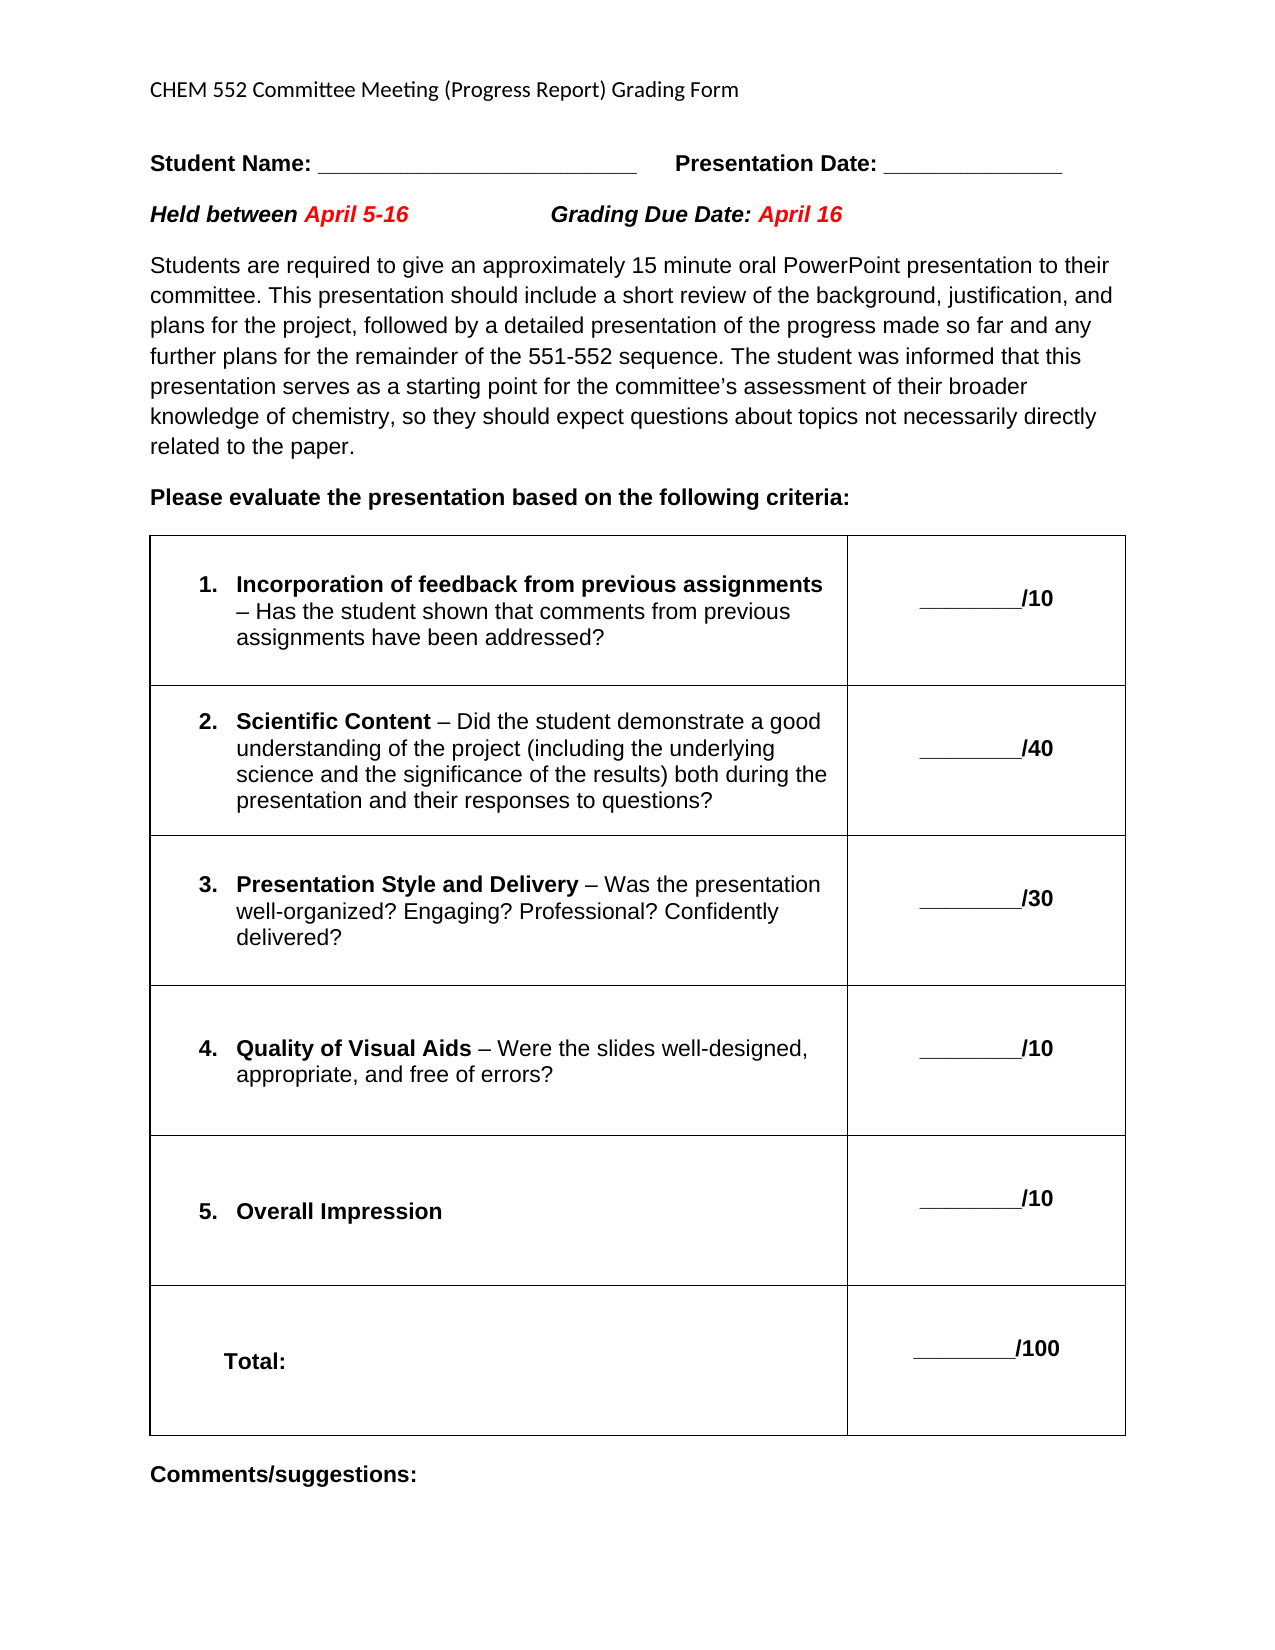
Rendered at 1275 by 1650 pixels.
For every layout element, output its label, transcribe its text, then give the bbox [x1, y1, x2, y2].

table_cell ________/10 [848, 986, 1125, 1135]
text Please evaluate the presentation based on the following criteria: [150, 484, 1125, 511]
table_cell Total: [151, 1286, 847, 1435]
table_header Incorporation of feedback from previous assignments – Has the student shown that comments from previous assignments have been addressed? [151, 536, 847, 685]
table_cell ________/40 [848, 686, 1125, 835]
table_cell ________/30 [848, 836, 1125, 985]
table_cell Quality of Visual Aids – Were the slides well-designed, appropriate, and free of errors? [151, 986, 847, 1135]
text Students are required to give an approximately 15 minute oral PowerPoint presentation to their committee. This presentation should include a short review of the background, justification, and plans for the project, followed by a detailed presentation of the progress made so far and any further plans for the remainder of the 551-552 sequence. The student was informed that this presentation serves as a starting point for the committee’s assessment of their broader knowledge of chemistry, so they should expect questions about topics not necessarily directly related to the paper. [150, 252, 1125, 460]
text Comments/suggestions: [150, 1461, 1125, 1488]
table_cell Overall Impression [151, 1136, 847, 1285]
table_cell Presentation Style and Delivery – Was the presentation well-organized? Engaging? Professional? Confidently delivered? [151, 836, 847, 985]
table_cell ________/10 [848, 1136, 1125, 1285]
table_cell Scientific Content – Did the student demonstrate a good understanding of the project (including the underlying science and the significance of the results) both during the presentation and their responses to questions? [151, 686, 847, 835]
text Held between April 5-16 Grading Due Date: April 16 [150, 201, 1125, 227]
text Student Name: _________________________ Presentation Date: ______________ [150, 150, 1125, 176]
table_cell ________/100 [848, 1286, 1125, 1435]
table_header ________/10 [848, 536, 1125, 685]
